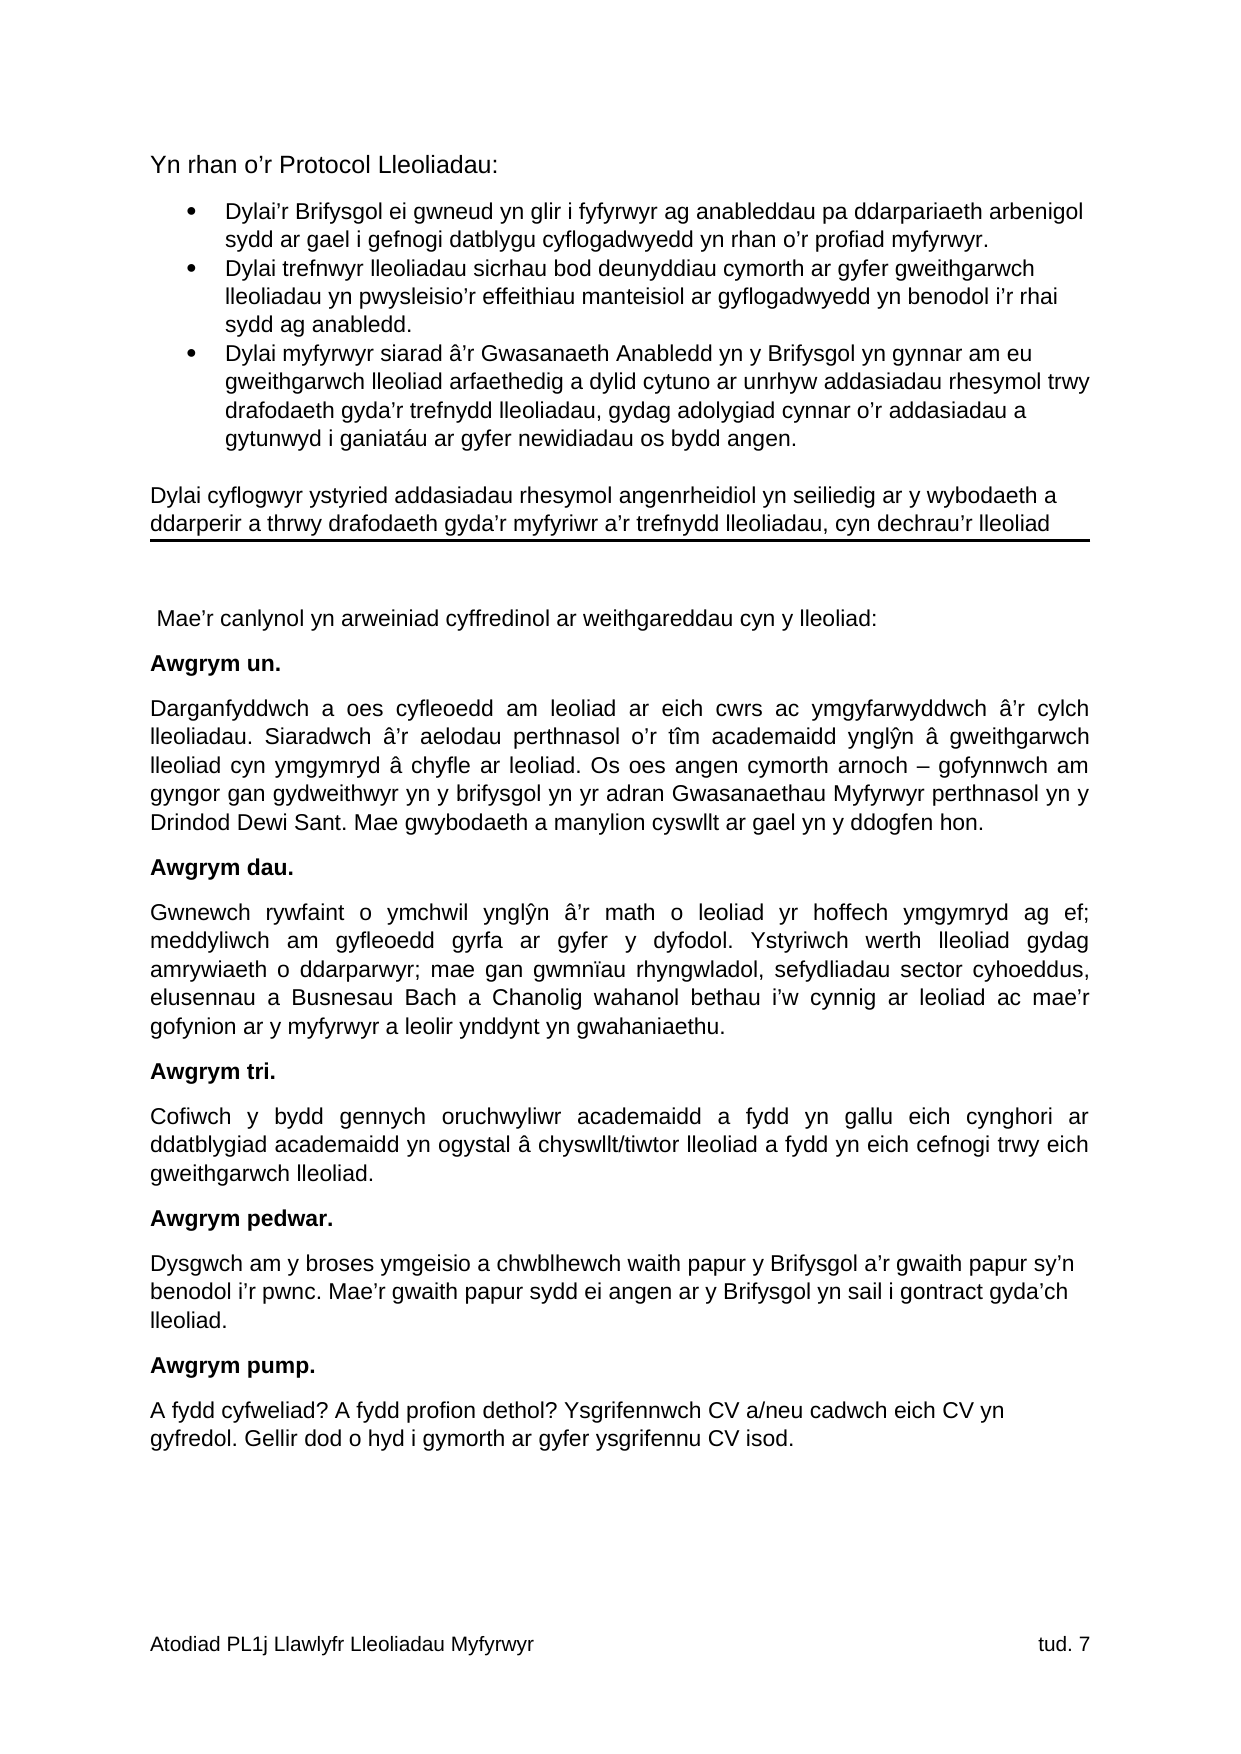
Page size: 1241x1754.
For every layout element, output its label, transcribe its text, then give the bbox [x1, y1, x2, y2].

text Awgrym pedwar. [150, 1205, 1090, 1231]
text Cofiwch y bydd gennych oruchwyliwr academaidd a fydd yn gallu eich cynghori ar ddatblygiad academaidd yn ogystal â chyswllt/tiwtor lleoliad a fydd yn eich cefnogi trwy eich gweithgarwch lleoliad. [150, 1103, 1090, 1186]
text Awgrym pump. [150, 1352, 1090, 1378]
text Awgrym un. [150, 650, 1090, 676]
text A fydd cyfweliad? A fydd profion dethol? Ysgrifennwch CV a/neu cadwch eich CV yn gyfredol. Gellir dod o hyd i gymorth ar gyfer ysgrifennu CV isod. [150, 1397, 1090, 1452]
text Mae’r canlynol yn arweiniad cyffredinol ar weithgareddau cyn y lleoliad: [150, 605, 1090, 631]
text Awgrym tri. [150, 1058, 1090, 1084]
text Dysgwch am y broses ymgeisio a chwblhewch waith papur y Brifysgol a’r gwaith papur sy’n benodol i’r pwnc. Mae’r gwaith papur sydd ei angen ar y Brifysgol yn sail i gontract gyda’ch lleoliad. [150, 1250, 1090, 1333]
list Dylai’r Brifysgol ei gwneud yn glir i fyfyrwyr ag anableddau pa ddarpariaeth arbenigol sydd ar gael i gefnogi datblygu cyflogadwyedd yn rhan o’r profiad myfyrwyr. [187, 198, 1090, 252]
text Gwnewch rywfaint o ymchwil ynglŷn â’r math o leoliad yr hoffech ymgymryd ag ef; meddyliwch am gyfleoedd gyrfa ar gyfer y dyfodol. Ystyriwch werth lleoliad gydag amrywiaeth o ddarparwyr; mae gan gwmnïau rhyngwladol, sefydliadau sector cyhoeddus, elusennau a Busnesau Bach a Chanolig wahanol bethau i’w cynnig ar leoliad ac mae’r gofynion ar y myfyrwyr a leolir ynddynt yn gwahaniaethu. [150, 899, 1090, 1039]
text Darganfyddwch a oes cyfleoedd am leoliad ar eich cwrs ac ymgyfarwyddwch â’r cylch lleoliadau. Siaradwch â’r aelodau perthnasol o’r tîm academaidd ynglŷn â gweithgarwch lleoliad cyn ymgymryd â chyfle ar leoliad. Os oes angen cymorth arnoch – gofynnwch am gyngor gan gydweithwyr yn y brifysgol yn yr adran Gwasanaethau Myfyrwyr perthnasol yn y Drindod Dewi Sant. Mae gwybodaeth a manylion cyswllt ar gael yn y ddogfen hon. [150, 695, 1090, 835]
text Dylai cyflogwyr ystyried addasiadau rhesymol angenrheidiol yn seiliedig ar y wybodaeth a ddarperir a thrwy drafodaeth gyda’r myfyriwr a’r trefnydd lleoliadau, cyn dechrau’r lleoliad [150, 482, 1090, 539]
text Yn rhan o’r Protocol Lleoliadau: [150, 150, 1090, 179]
list Dylai trefnwyr lleoliadau sicrhau bod deunyddiau cymorth ar gyfer gweithgarwch lleoliadau yn pwysleisio’r effeithiau manteisiol ar gyflogadwyedd yn benodol i’r rhai sydd ag anabledd. [187, 254, 1090, 338]
text Awgrym dau. [150, 854, 1090, 880]
list Dylai myfyrwyr siarad â’r Gwasanaeth Anabledd yn y Brifysgol yn gynnar am eu gweithgarwch lleoliad arfaethedig a dylid cytuno ar unrhyw addasiadau rhesymol trwy drafodaeth gyda’r trefnydd lleoliadau, gydag adolygiad cynnar o’r addasiadau a gytunwyd i ganiatáu ar gyfer newidiadau os bydd angen. [187, 340, 1090, 452]
